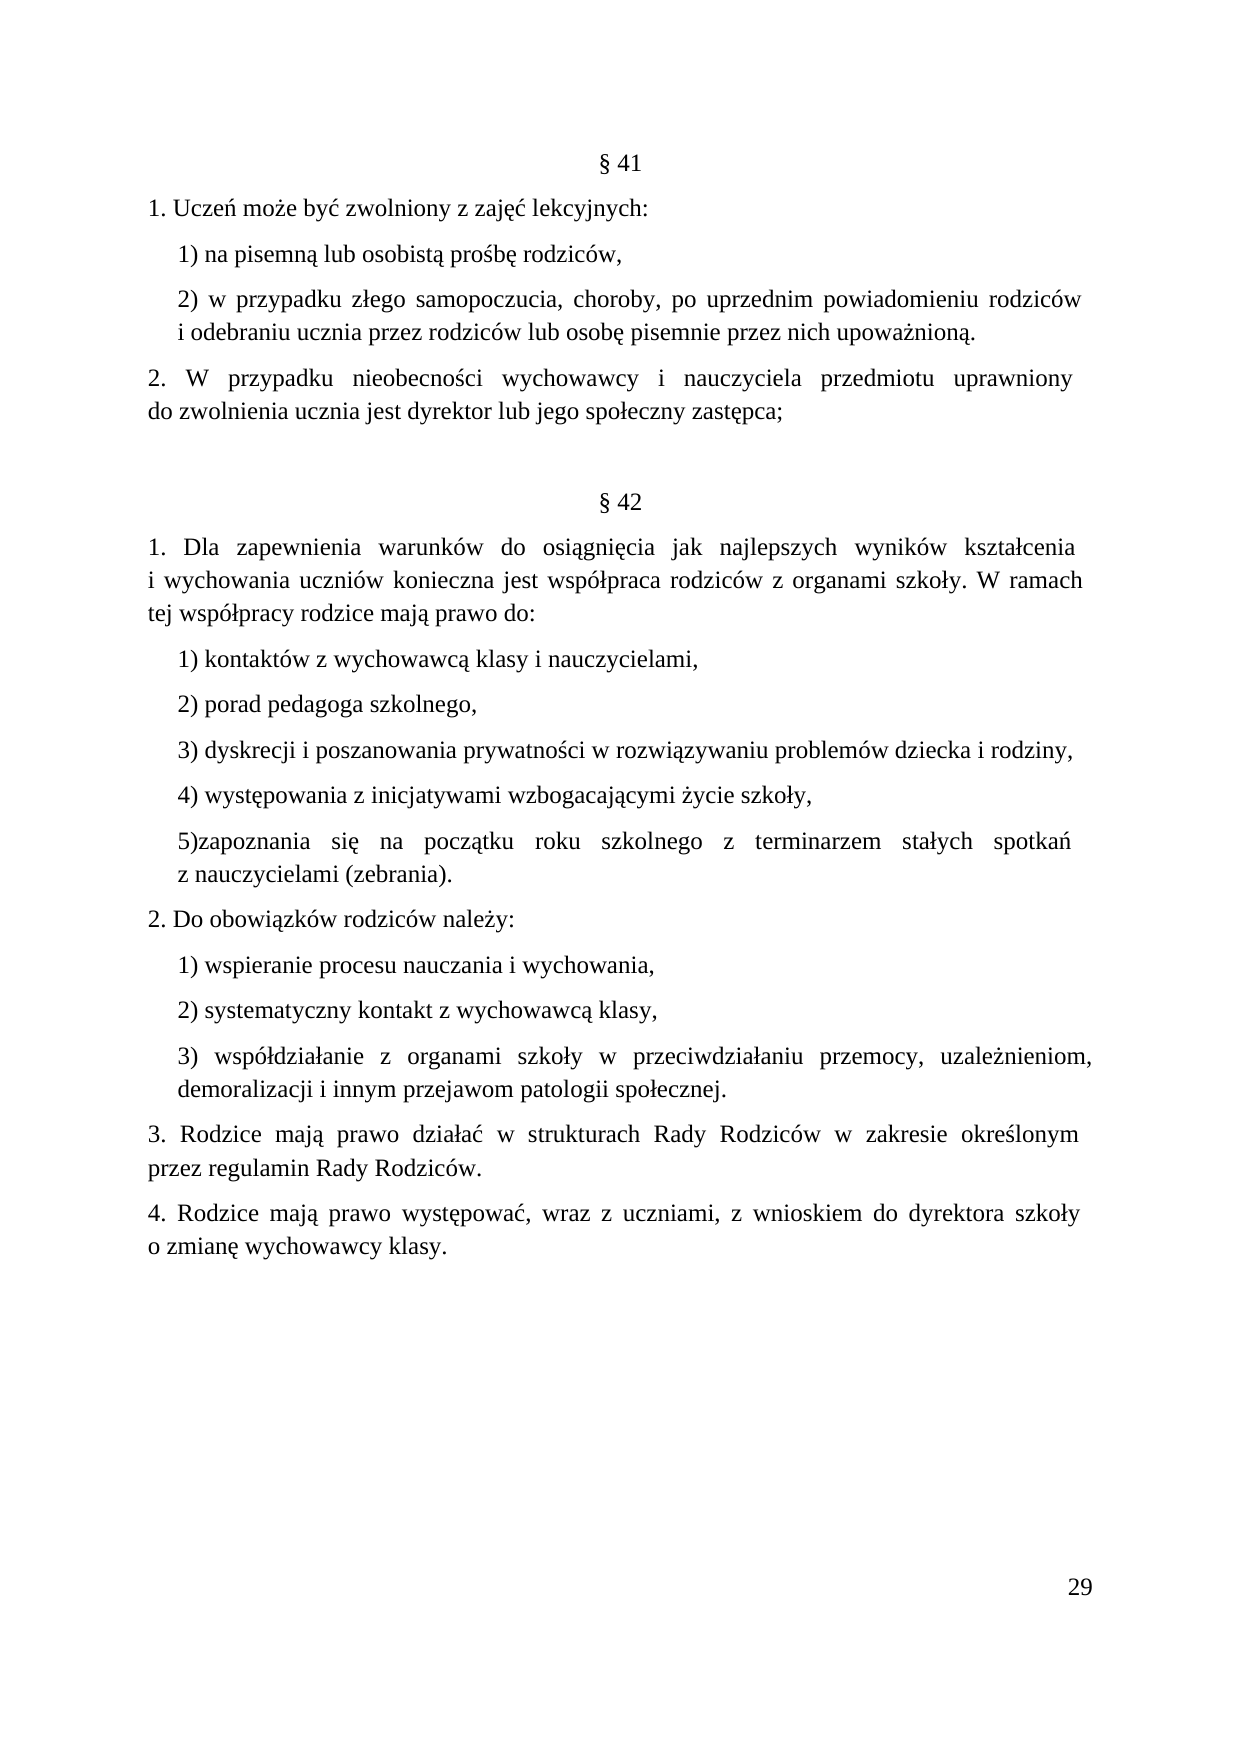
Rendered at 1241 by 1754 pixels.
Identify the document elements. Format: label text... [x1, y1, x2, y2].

text 2) porad pedagoga szkolnego, [177, 689, 1093, 718]
text 5)zapoznania się na początku roku szkolnego z terminarzem stałych spotkań z nauczycielami (zebrania). [177, 826, 1093, 888]
text 1) wspieranie procesu nauczania i wychowania, [177, 950, 1093, 979]
text 2. W przypadku nieobecności wychowawcy i nauczyciela przedmiotu uprawniony do zwolnienia ucznia jest dyrektor lub jego społeczny zastępca; [148, 363, 1093, 424]
text 1. Dla zapewnienia warunków do osiągnięcia jak najlepszych wyników kształcenia i wychowania uczniów konieczna jest współpraca rodziców z organami szkoły. W ramach tej współpracy rodzice mają prawo do: [148, 532, 1093, 627]
text 1. Uczeń może być zwolniony z zajęć lekcyjnych: [148, 193, 1093, 222]
text 2) w przypadku złego samopoczucia, choroby, po uprzednim powiadomieniu rodziców i odebraniu ucznia przez rodziców lub osobę pisemnie przez nich upoważnioną. [177, 284, 1093, 346]
text 1) kontaktów z wychowawcą klasy i nauczycielami, [177, 644, 1093, 673]
text 1) na pisemną lub osobistą prośbę rodziców, [177, 239, 1093, 267]
text 3. Rodzice mają prawo działać w strukturach Rady Rodziców w zakresie określonym przez regulamin Rady Rodziców. [148, 1119, 1093, 1181]
text 2) systematyczny kontakt z wychowawcą klasy, [177, 996, 1093, 1024]
text § 42 [148, 487, 1093, 516]
text § 41 [148, 148, 1093, 176]
text 2. Do obowiązków rodziców należy: [148, 904, 1093, 933]
text 4) występowania z inicjatywami wzbogacającymi życie szkoły, [177, 780, 1093, 809]
text 4. Rodzice mają prawo występować, wraz z uczniami, z wnioskiem do dyrektora szkoły o zmianę wychowawcy klasy. [148, 1198, 1093, 1260]
text 3) dyskrecji i poszanowania prywatności w rozwiązywaniu problemów dziecka i rodziny, [177, 735, 1093, 764]
text 3) współdziałanie z organami szkoły w przeciwdziałaniu przemocy, uzależnieniom, demoralizacji i innym przejawom patologii społecznej. [177, 1041, 1093, 1103]
